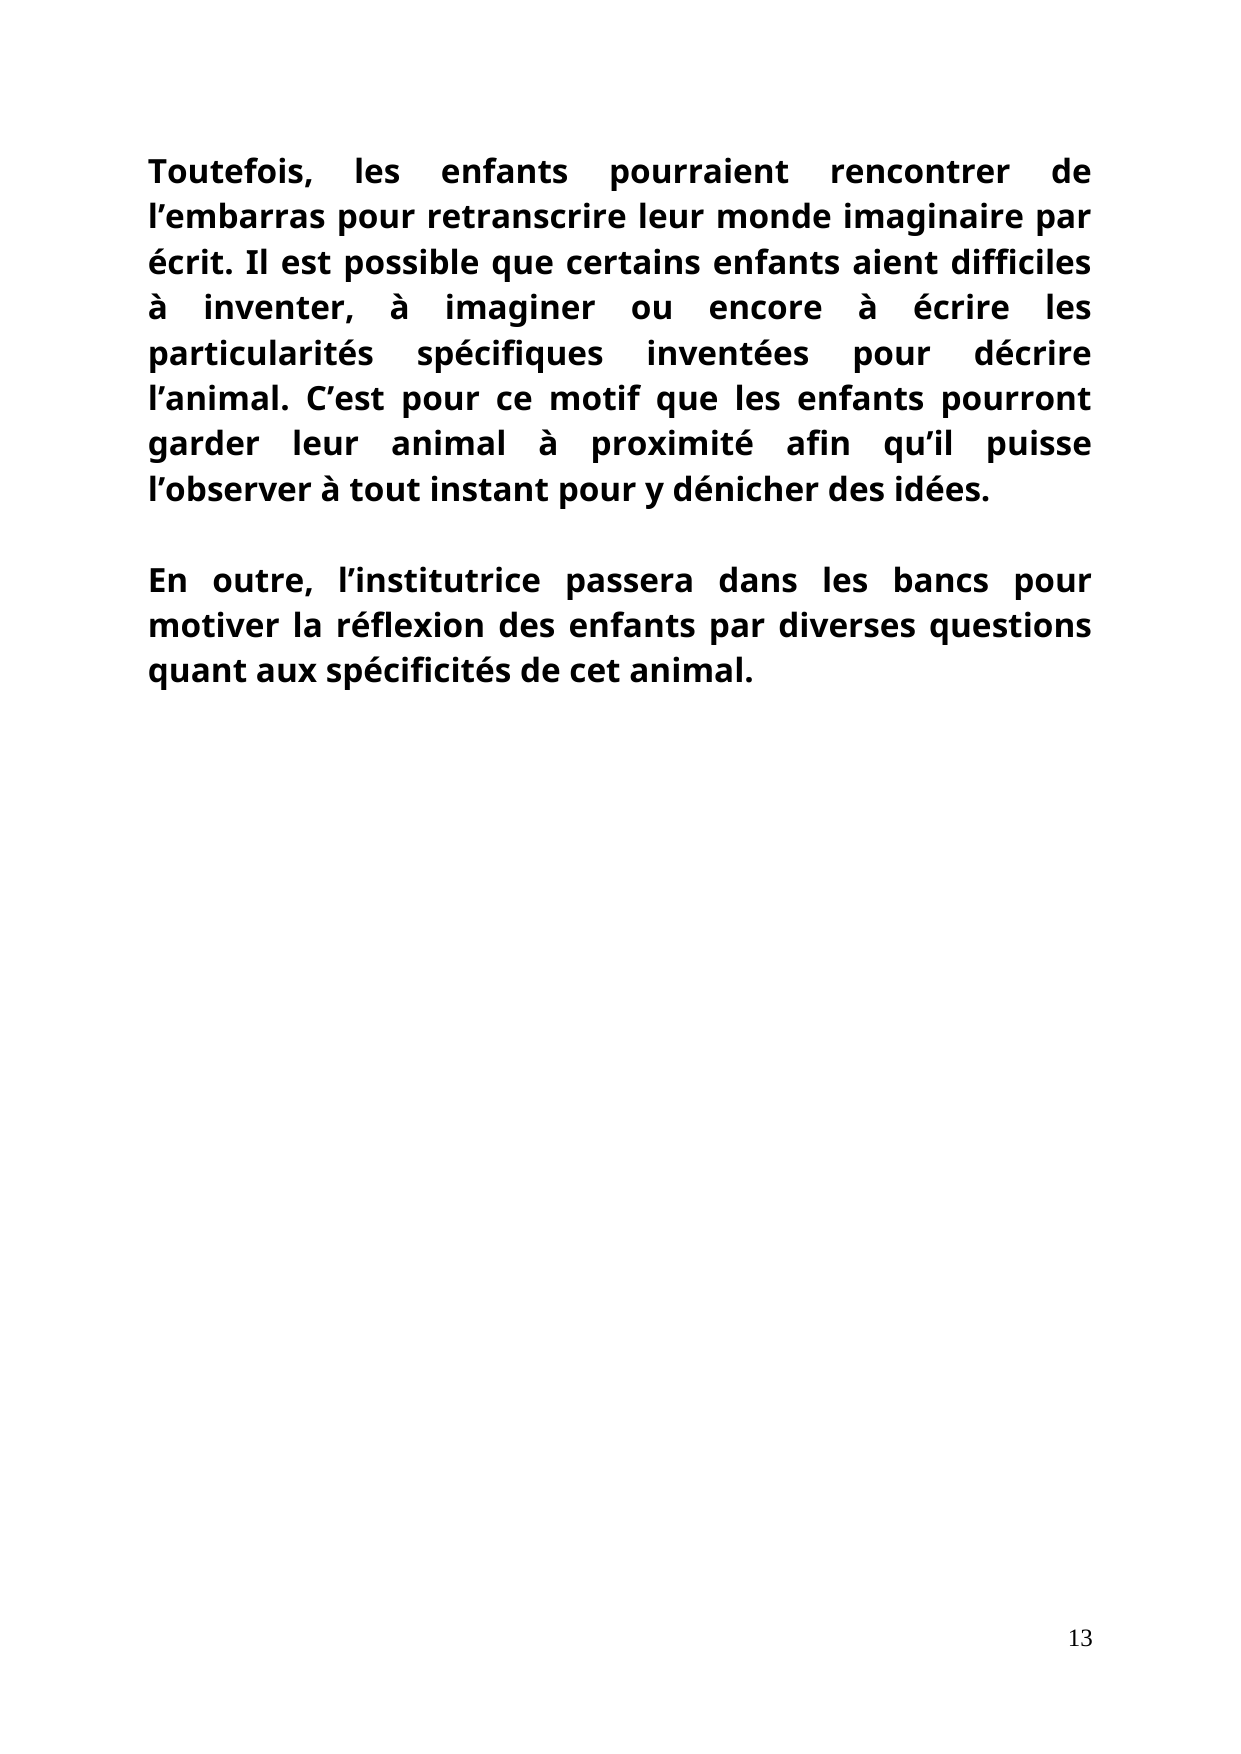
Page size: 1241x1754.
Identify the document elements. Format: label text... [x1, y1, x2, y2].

text Toutefois, les enfants pourraient rencontrer de l’embarras pour retranscrire leur monde imaginaire par écrit. Il est possible que certains enfants aient difficiles à inventer, à imaginer ou encore à écrire les particularités spécifiques inventées pour décrire l’animal. C’est pour ce motif que les enfants pourront garder leur animal à proximité afin qu’il puisse l’observer à tout instant pour y dénicher des idées. [148, 148, 1093, 511]
text En outre, l’institutrice passera dans les bancs pour motiver la réflexion des enfants par diverses questions quant aux spécificités de cet animal. [148, 556, 1093, 693]
